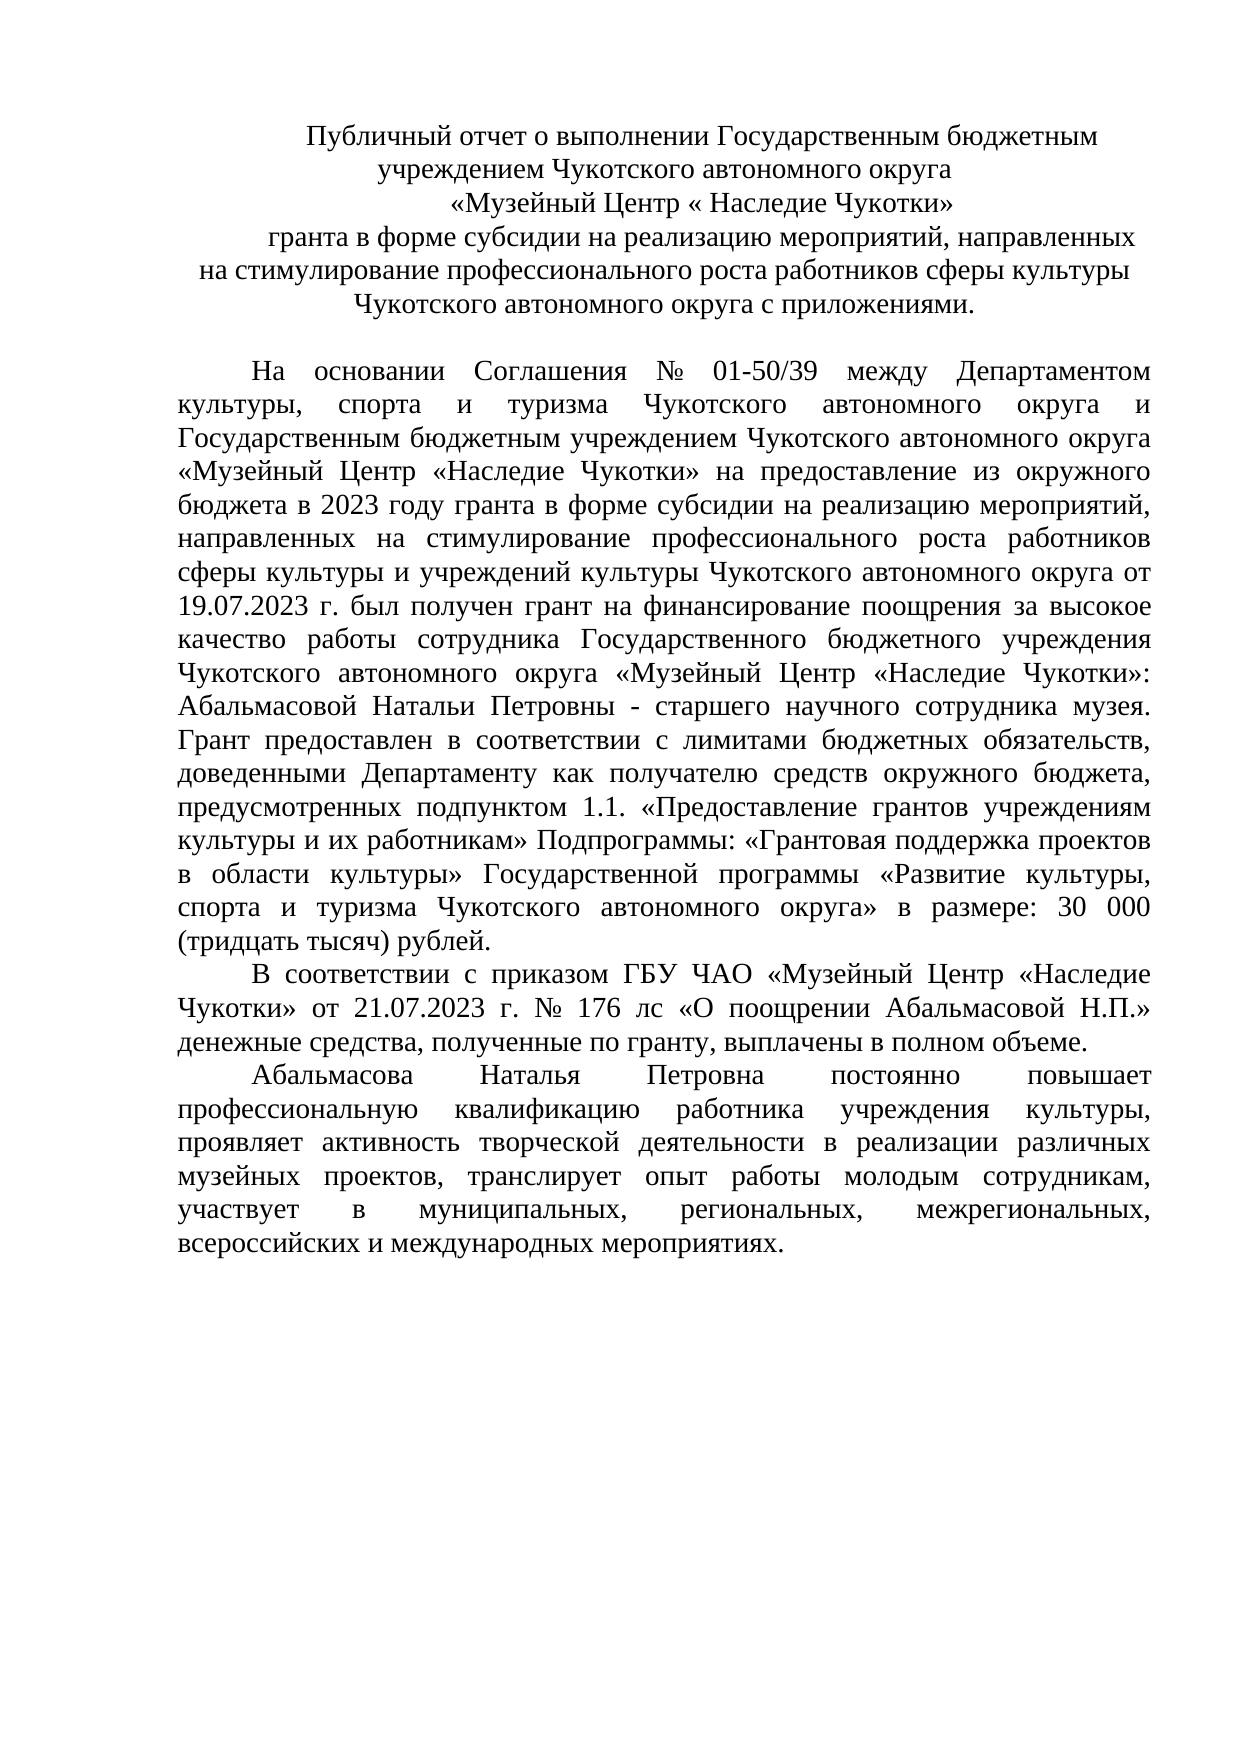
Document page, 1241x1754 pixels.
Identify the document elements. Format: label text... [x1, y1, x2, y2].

text гранта в форме субсидии на реализацию мероприятий, направленных на стимулирование профессионального роста работников сферы культуры Чукотского автономного округа с приложениями. [177, 219, 1152, 319]
text «Музейный Центр « Наследие Чукотки» [177, 185, 1152, 219]
text Публичный отчет о выполнении Государственным бюджетным учреждением Чукотского автономного округа [177, 118, 1152, 185]
text На основании Соглашения № 01-50/39 между Департаментом культуры, спорта и туризма Чукотского автономного округа и Государственным бюджетным учреждением Чукотского автономного округа «Музейный Центр «Наследие Чукотки» на предоставление из окружного бюджета в 2023 году гранта в форме субсидии на реализацию мероприятий, направленных на стимулирование профессионального роста работников сферы культуры и учреждений культуры Чукотского автономного округа от 19.07.2023 г. был получен грант на финансирование поощрения за высокое качество работы сотрудника Государственного бюджетного учреждения Чукотского автономного округа «Музейный Центр «Наследие Чукотки»: Абальмасовой Натальи Петровны - старшего научного сотрудника музея. Грант предоставлен в соответствии с лимитами бюджетных обязательств, доведенными Департаменту как получателю средств окружного бюджета, предусмотренных подпунктом 1.1. «Предоставление грантов учреждениям культуры и их работникам» Подпрограммы: «Грантовая поддержка проектов в области культуры» Государственной программы «Развитие культуры, спорта и туризма Чукотского автономного округа» в размере: 30 000 (тридцать тысяч) рублей. [177, 353, 1152, 957]
text В соответствии с приказом ГБУ ЧАО «Музейный Центр «Наследие Чукотки» от 21.07.2023 г. № 176 лс «О поощрении Абальмасовой Н.П.» денежные средства, полученные по гранту, выплачены в полном объеме. [177, 957, 1152, 1057]
text Абальмасова Наталья Петровна постоянно повышает профессиональную квалификацию работника учреждения культуры, проявляет активность творческой деятельности в реализации различных музейных проектов, транслирует опыт работы молодым сотрудникам, участвует в муниципальных, региональных, межрегиональных, всероссийских и международных мероприятиях. [177, 1057, 1152, 1258]
